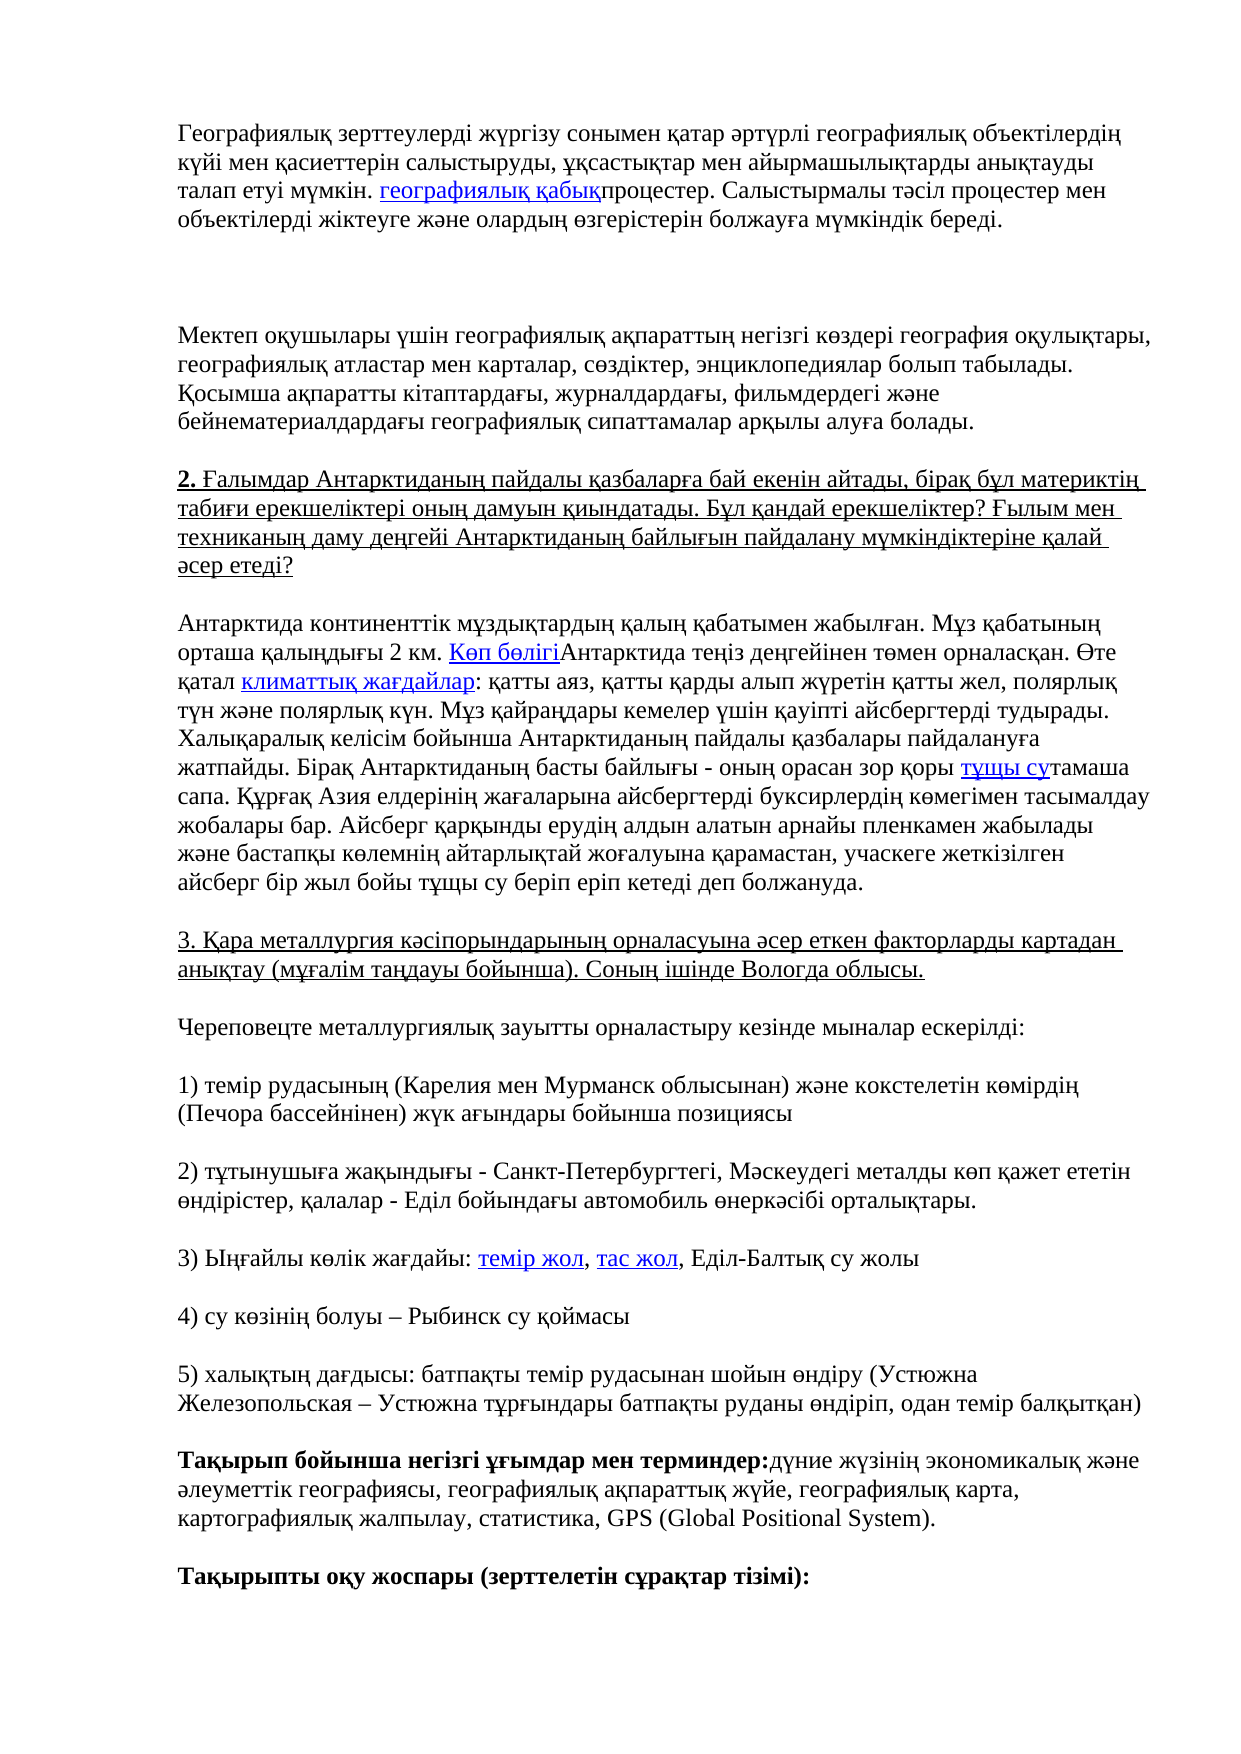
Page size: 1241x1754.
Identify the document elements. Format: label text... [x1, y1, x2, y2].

text Антарктида континенттік мұздықтардың қалың қабатымен жабылған. Мұз қабатының орташа қалыңдығы 2 км. Көп бөлігіАнтарктида теңіз деңгейінен төмен орналасқан. Өте қатал климаттық жағдайлар: қатты аяз, қатты қарды алып жүретін қатты жел, полярлық түн және полярлық күн. Мұз қайраңдары кемелер үшін қауіпті айсбергтерді тудырады. Халықаралық келісім бойынша Антарктиданың пайдалы қазбалары пайдалануға жатпайды. Бірақ Антарктиданың басты байлығы - оның орасан зор қоры тұщы сутамаша сапа. Құрғақ Азия елдерінің жағаларына айсбергтерді буксирлердің көмегімен тасымалдау жобалары бар. Айсберг қарқынды ерудің алдын алатын арнайы пленкамен жабылады және бастапқы көлемнің айтарлықтай жоғалуына қарамастан, учаскеге жеткізілген айсберг бір жыл бойы тұщы су беріп еріп кетеді деп болжануда. [177, 608, 1152, 896]
text Мектеп оқушылары үшін географиялық ақпараттың негізгі көздері география оқулықтары, географиялық атластар мен карталар, сөздіктер, энциклопедиялар болып табылады. Қосымша ақпаратты кітаптардағы, журналдардағы, фильмдердегі және бейнематериалдардағы географиялық сипаттамалар арқылы алуға болады. [177, 320, 1152, 435]
text Череповецте металлургиялық зауытты орналастыру кезінде мыналар ескерілді: [177, 1012, 1152, 1041]
text 4) су көзінің болуы – Рыбинск су қоймасы [177, 1301, 1152, 1330]
text 3) Ыңғайлы көлік жағдайы: темір жол, тас жол, Еділ-Балтық су жолы [177, 1243, 1152, 1272]
text 2. Ғалымдар Антарктиданың пайдалы қазбаларға бай екенін айтады, бірақ бұл материктің табиғи ерекшеліктері оның дамуын қиындатады. Бұл қандай ерекшеліктер? Ғылым мен техниканың даму деңгейі Антарктиданың байлығын пайдалану мүмкіндіктеріне қалай әсер етеді? [177, 464, 1152, 579]
text 5) халықтың дағдысы: батпақты темір рудасынан шойын өндіру (Устюжна Железопольская – Устюжна тұрғындары батпақты руданы өндіріп, одан темір балқытқан) [177, 1359, 1152, 1416]
text 2) тұтынушыға жақындығы - Санкт-Петербургтегі, Мәскеудегі металды көп қажет ететін өндірістер, қалалар - Еділ бойындағы автомобиль өнеркәсібі орталықтары. [177, 1156, 1152, 1214]
text Тақырып бойынша негізгі ұғымдар мен терминдер:дүние жүзінің экономикалық және әлеуметтік географиясы, географиялық ақпараттық жүйе, географиялық карта, картографиялық жалпылау, статистика, GPS (Global Positional System). [177, 1446, 1152, 1532]
text Тақырыпты оқу жоспары (зерттелетін сұрақтар тізімі): [177, 1561, 1152, 1590]
text 3. Қара металлургия кәсіпорындарының орналасуына әсер еткен факторларды картадан анықтау (мұғалім таңдауы бойынша). Соның ішінде Вологда облысы. [177, 925, 1152, 983]
text 1) темір рудасының (Карелия мен Мурманск облысынан) және кокстелетін көмірдің (Печора бассейнінен) жүк ағындары бойынша позициясы [177, 1070, 1152, 1127]
text Географиялық зерттеулерді жүргізу сонымен қатар әртүрлі географиялық объектілердің күйі мен қасиеттерін салыстыруды, ұқсастықтар мен айырмашылықтарды анықтауды талап етуі мүмкін. географиялық қабықпроцестер. Салыстырмалы тәсіл процестер мен объектілерді жіктеуге және олардың өзгерістерін болжауға мүмкіндік береді. [177, 118, 1152, 233]
